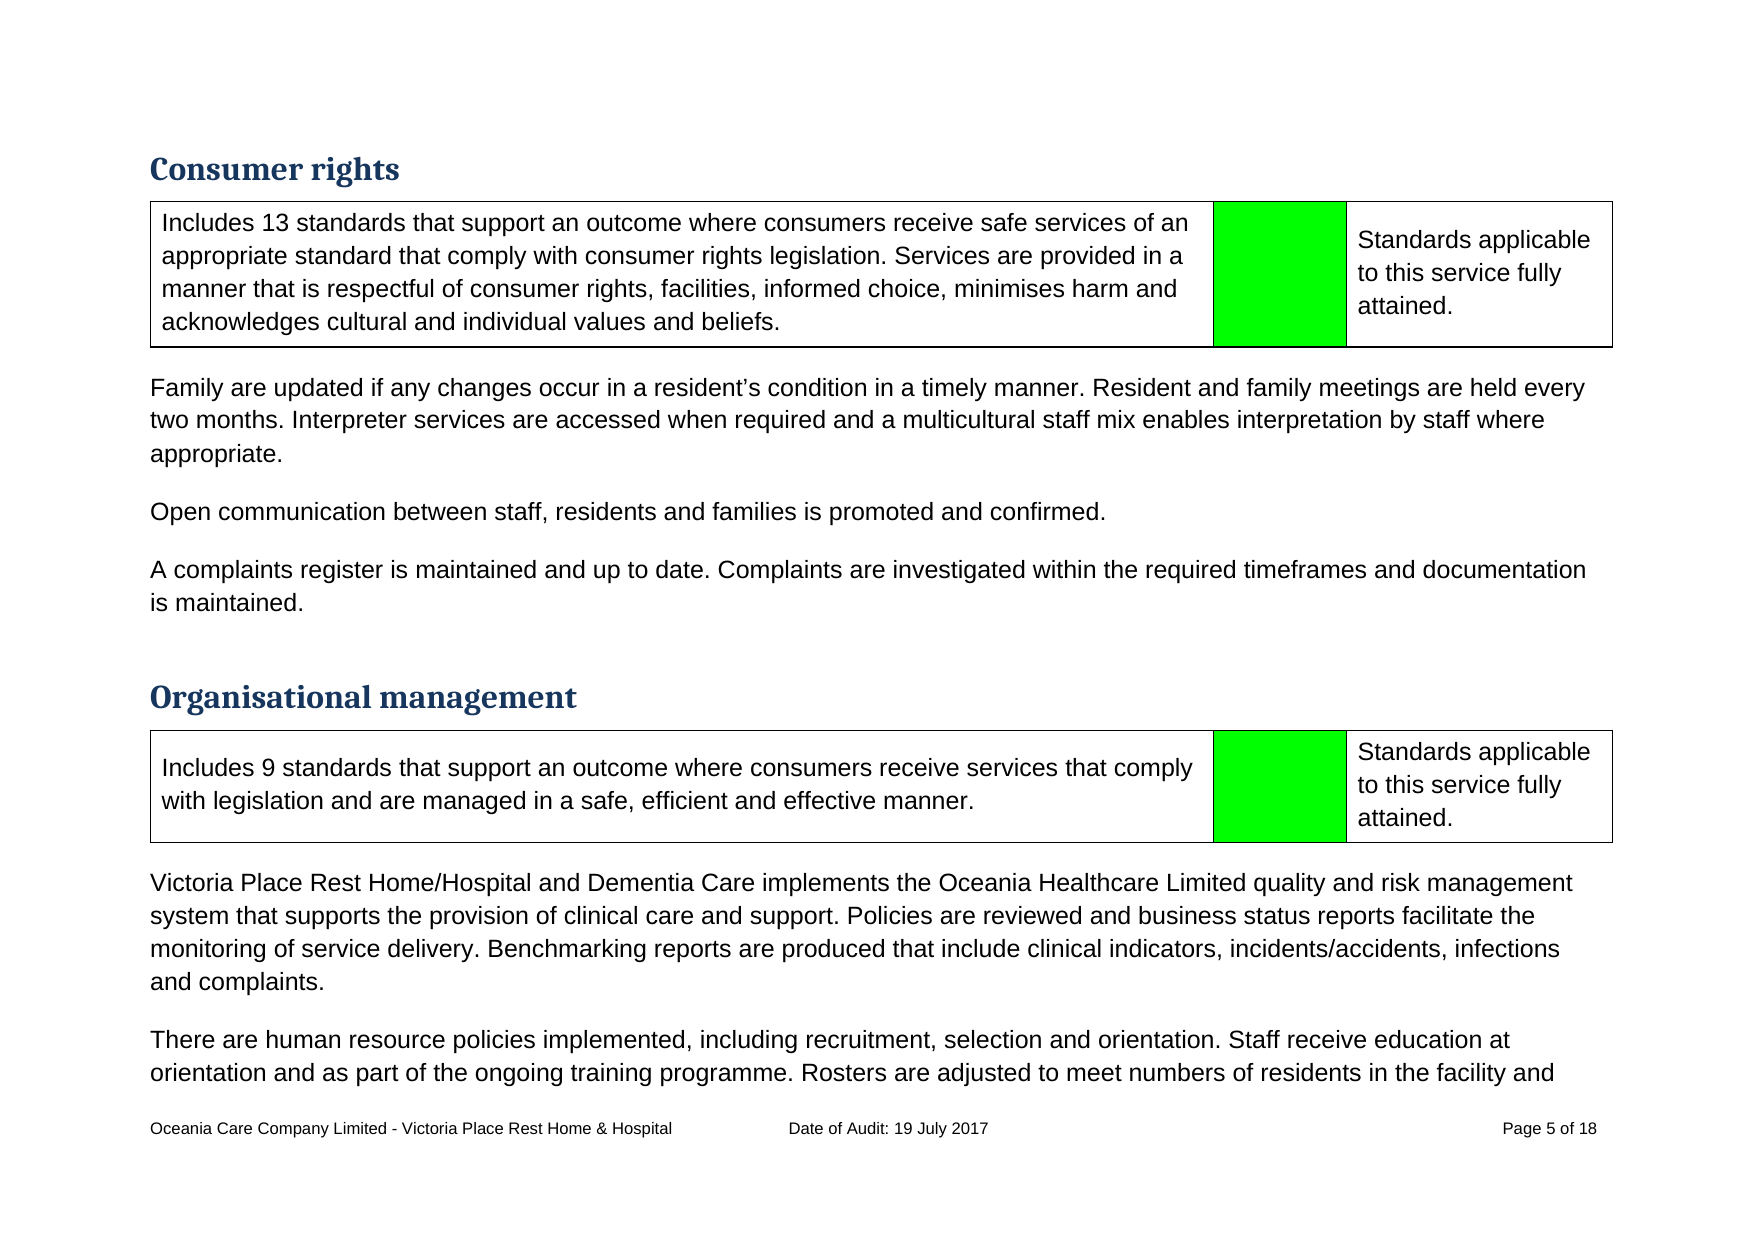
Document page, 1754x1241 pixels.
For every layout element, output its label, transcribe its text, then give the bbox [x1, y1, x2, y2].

table_header Includes 9 standards that support an outcome where consumers receive services that comply with legislation and are managed in a safe, efficient and effective manner. [151, 731, 1213, 842]
subtitle Organisational management [150, 679, 1604, 717]
table_header [1214, 731, 1346, 842]
table_header Includes 13 standards that support an outcome where consumers receive safe services of an appropriate standard that comply with consumer rights legislation. Services are provided in a manner that is respectful of consumer rights, facilities, informed choice, minimises harm and acknowledges cultural and individual values and beliefs. [151, 202, 1213, 346]
subtitle Consumer rights [150, 150, 1604, 188]
table_header Standards applicable to this service fully attained. [1347, 202, 1612, 346]
text Open communication between staff, residents and families is promoted and confirmed. [150, 497, 1604, 525]
text Victoria Place Rest Home/Hospital and Dementia Care implements the Oceania Healthcare Limited quality and risk management system that supports the provision of clinical care and support. Policies are reviewed and business status reports facilitate the monitoring of service delivery. Benchmarking reports are produced that include clinical indicators, incidents/accidents, infections and complaints. [150, 868, 1604, 996]
table_header [1214, 202, 1346, 346]
table_header Standards applicable to this service fully attained. [1347, 731, 1612, 842]
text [150, 1025, 1604, 1087]
text Family are updated if any changes occur in a resident’s condition in a timely manner. Resident and family meetings are held every two months. Interpreter services are accessed when required and a multicultural staff mix enables interpretation by staff where appropriate. [150, 372, 1604, 467]
text A complaints register is maintained and up to date. Complaints are investigated within the required timeframes and documentation is maintained. [150, 554, 1604, 616]
